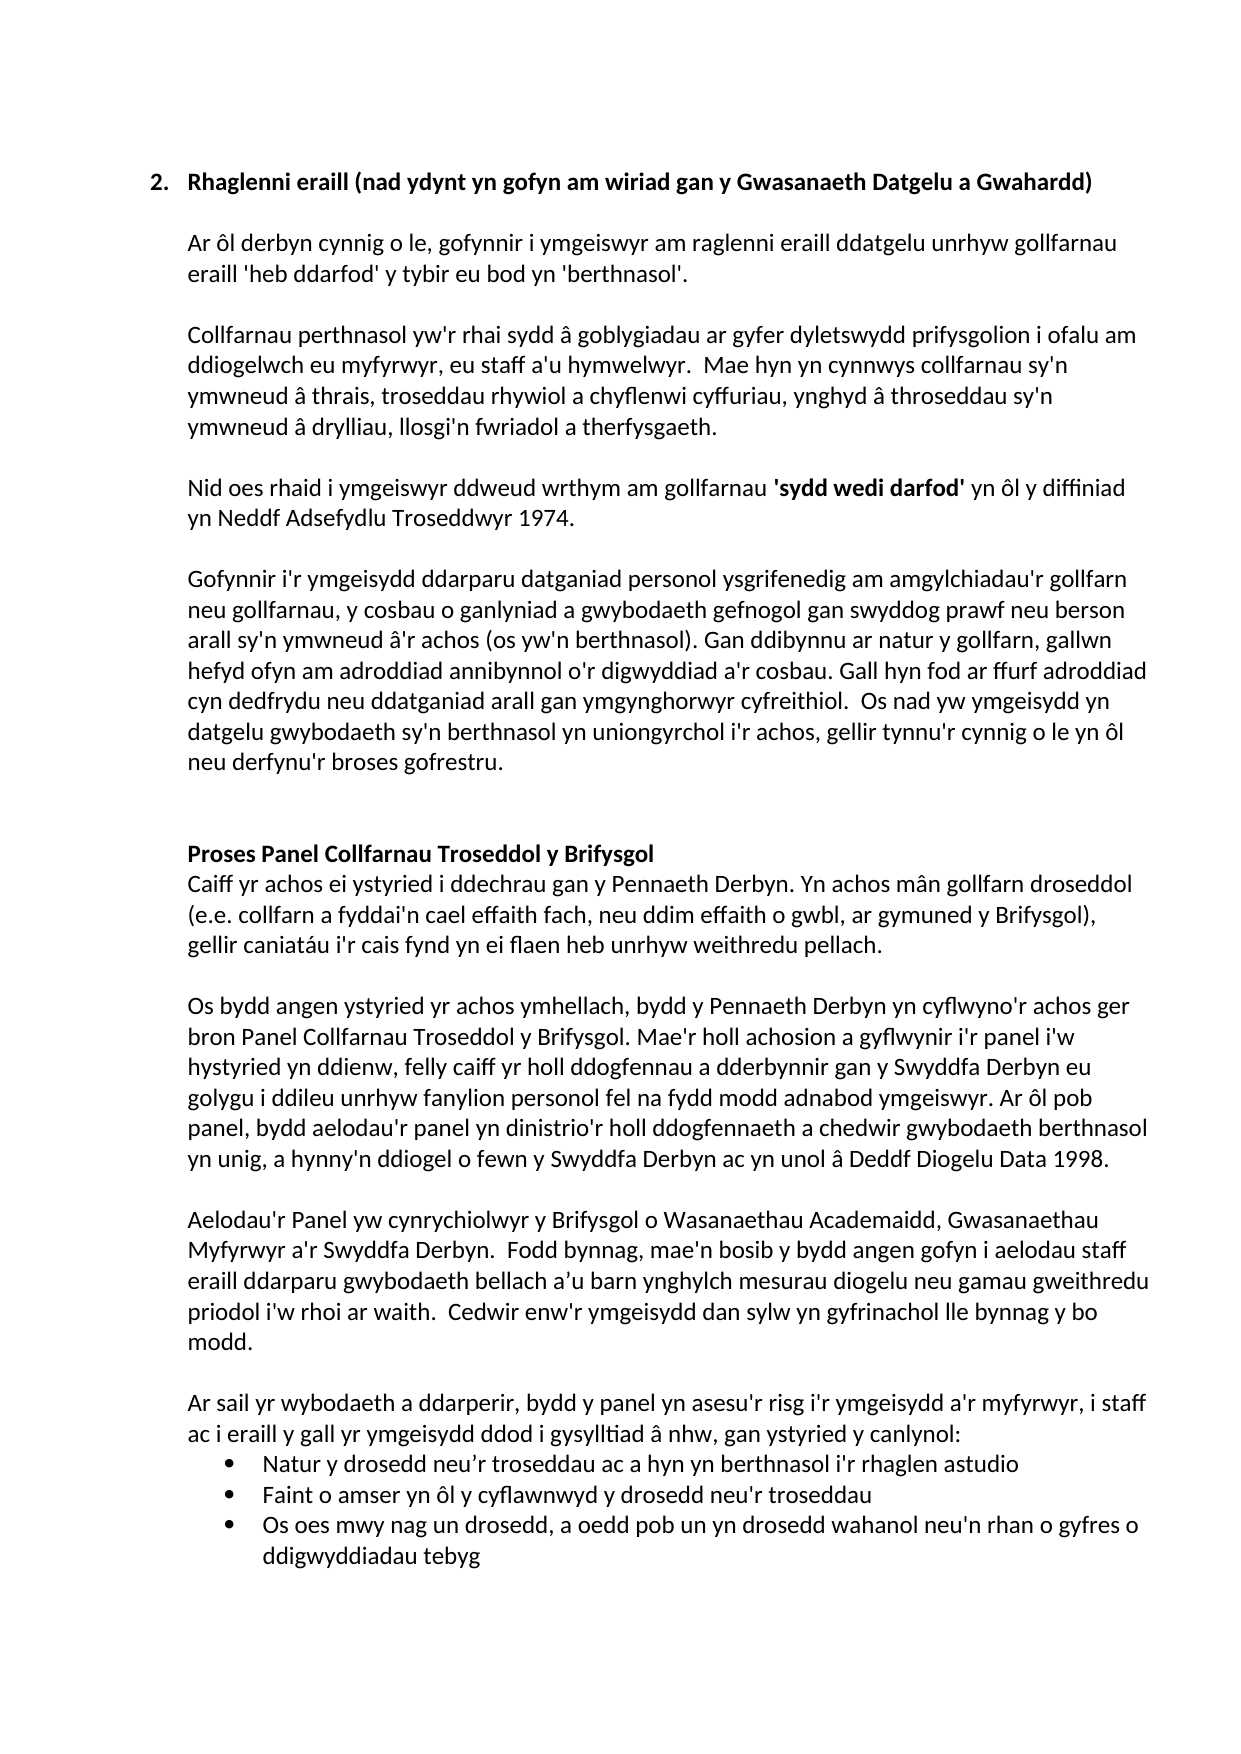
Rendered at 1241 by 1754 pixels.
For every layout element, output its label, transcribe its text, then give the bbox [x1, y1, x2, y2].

text Gofynnir i'r ymgeisydd ddarparu datganiad personol ysgrifenedig am amgylchiadau'r gollfarn neu gollfarnau, y cosbau o ganlyniad a gwybodaeth gefnogol gan swyddog prawf neu berson arall sy'n ymwneud â'r achos (os yw'n berthnasol). Gan ddibynnu ar natur y gollfarn, gallwn hefyd ofyn am adroddiad annibynnol o'r digwyddiad a'r cosbau. Gall hyn fod ar ffurf adroddiad cyn dedfrydu neu ddatganiad arall gan ymgynghorwyr cyfreithiol. Os nad yw ymgeisydd yn datgelu gwybodaeth sy'n berthnasol yn uniongyrchol i'r achos, gellir tynnu'r cynnig o le yn ôl neu derfynu'r broses gofrestru. [187, 563, 1152, 777]
list Os oes mwy nag un drosedd, a oedd pob un yn drosedd wahanol neu'n rhan o gyfres o ddigwyddiadau tebyg [225, 1509, 1152, 1570]
text Proses Panel Collfarnau Troseddol y Brifysgol [187, 838, 1152, 868]
list Rhaglenni eraill (nad ydynt yn gofyn am wiriad gan y Gwasanaeth Datgelu a Gwahardd) [150, 166, 1152, 197]
text Aelodau'r Panel yw cynrychiolwyr y Brifysgol o Wasanaethau Academaidd, Gwasanaethau Myfyrwyr a'r Swyddfa Derbyn. Fodd bynnag, mae'n bosib y bydd angen gofyn i aelodau staff eraill ddarparu gwybodaeth bellach a’u barn ynghylch mesurau diogelu neu gamau gweithredu priodol i'w rhoi ar waith. Cedwir enw'r ymgeisydd dan sylw yn gyfrinachol lle bynnag y bo modd. [187, 1204, 1152, 1357]
text Nid oes rhaid i ymgeiswyr ddweud wrthym am gollfarnau 'sydd wedi darfod' yn ôl y diffiniad yn Neddf Adsefydlu Troseddwyr 1974. [187, 472, 1152, 533]
text Ar ôl derbyn cynnig o le, gofynnir i ymgeiswyr am raglenni eraill ddatgelu unrhyw gollfarnau eraill 'heb ddarfod' y tybir eu bod yn 'berthnasol'. [187, 227, 1152, 288]
text Caiff yr achos ei ystyried i ddechrau gan y Pennaeth Derbyn. Yn achos mân gollfarn droseddol (e.e. collfarn a fyddai'n cael effaith fach, neu ddim effaith o gwbl, ar gymuned y Brifysgol), gellir caniatáu i'r cais fynd yn ei flaen heb unrhyw weithredu pellach. [187, 868, 1152, 960]
text Os bydd angen ystyried yr achos ymhellach, bydd y Pennaeth Derbyn yn cyflwyno'r achos ger bron Panel Collfarnau Troseddol y Brifysgol. Mae'r holl achosion a gyflwynir i'r panel i'w hystyried yn ddienw, felly caiff yr holl ddogfennau a dderbynnir gan y Swyddfa Derbyn eu golygu i ddileu unrhyw fanylion personol fel na fydd modd adnabod ymgeiswyr. Ar ôl pob panel, bydd aelodau'r panel yn dinistrio'r holl ddogfennaeth a chedwir gwybodaeth berthnasol yn unig, a hynny'n ddiogel o fewn y Swyddfa Derbyn ac yn unol â Deddf Diogelu Data 1998. [187, 991, 1152, 1174]
list Faint o amser yn ôl y cyflawnwyd y drosedd neu'r troseddau [225, 1479, 1152, 1509]
list Natur y drosedd neu’r troseddau ac a hyn yn berthnasol i'r rhaglen astudio [225, 1448, 1152, 1479]
text Collfarnau perthnasol yw'r rhai sydd â goblygiadau ar gyfer dyletswydd prifysgolion i ofalu am ddiogelwch eu myfyrwyr, eu staff a'u hymwelwyr. Mae hyn yn cynnwys collfarnau sy'n ymwneud â thrais, troseddau rhywiol a chyflenwi cyffuriau, ynghyd â throseddau sy'n ymwneud â drylliau, llosgi'n fwriadol a therfysgaeth. [187, 319, 1152, 441]
text Ar sail yr wybodaeth a ddarperir, bydd y panel yn asesu'r risg i'r ymgeisydd a'r myfyrwyr, i staff ac i eraill y gall yr ymgeisydd ddod i gysylltiad â nhw, gan ystyried y canlynol: [187, 1387, 1152, 1448]
